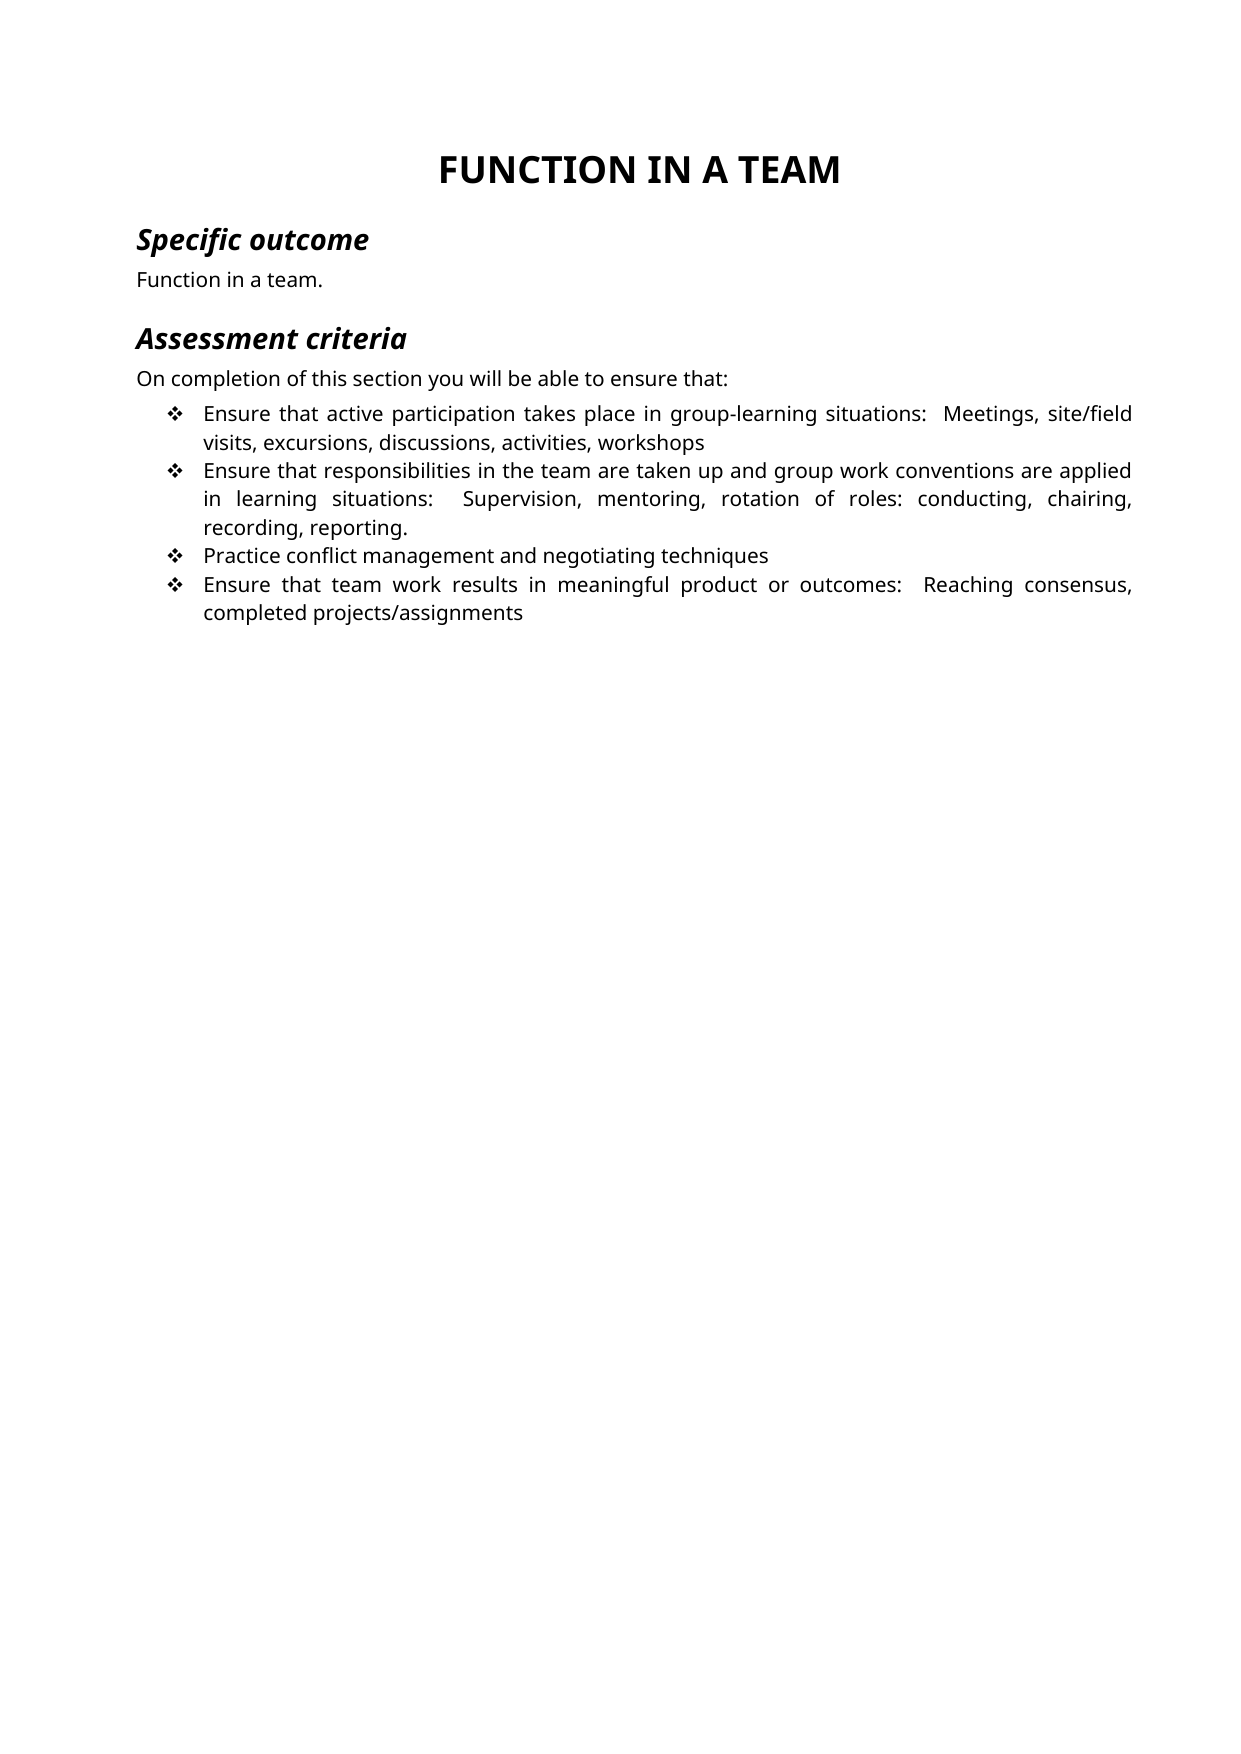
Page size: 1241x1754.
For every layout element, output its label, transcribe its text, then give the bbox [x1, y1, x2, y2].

list Ensure that active participation takes place in group-learning situations: Meetings, site/field visits, excursions, discussions, activities, workshops [166, 399, 1134, 456]
subtitle Specific outcome [136, 219, 1134, 259]
subtitle FUNCTION IN A TEAM [136, 143, 1134, 194]
text Function in a team. [136, 265, 1134, 293]
text On completion of this section you will be able to ensure that: [136, 364, 1134, 393]
list Ensure that responsibilities in the team are taken up and group work conventions are applied in learning situations: Supervision, mentoring, rotation of roles: conducting, chairing, recording, reporting. [166, 456, 1134, 541]
list Practice conflict management and negotiating techniques [166, 541, 1134, 570]
list Ensure that team work results in meaningful product or outcomes: Reaching consensus, completed projects/assignments [166, 570, 1134, 627]
subtitle Assessment criteria [136, 318, 1134, 358]
